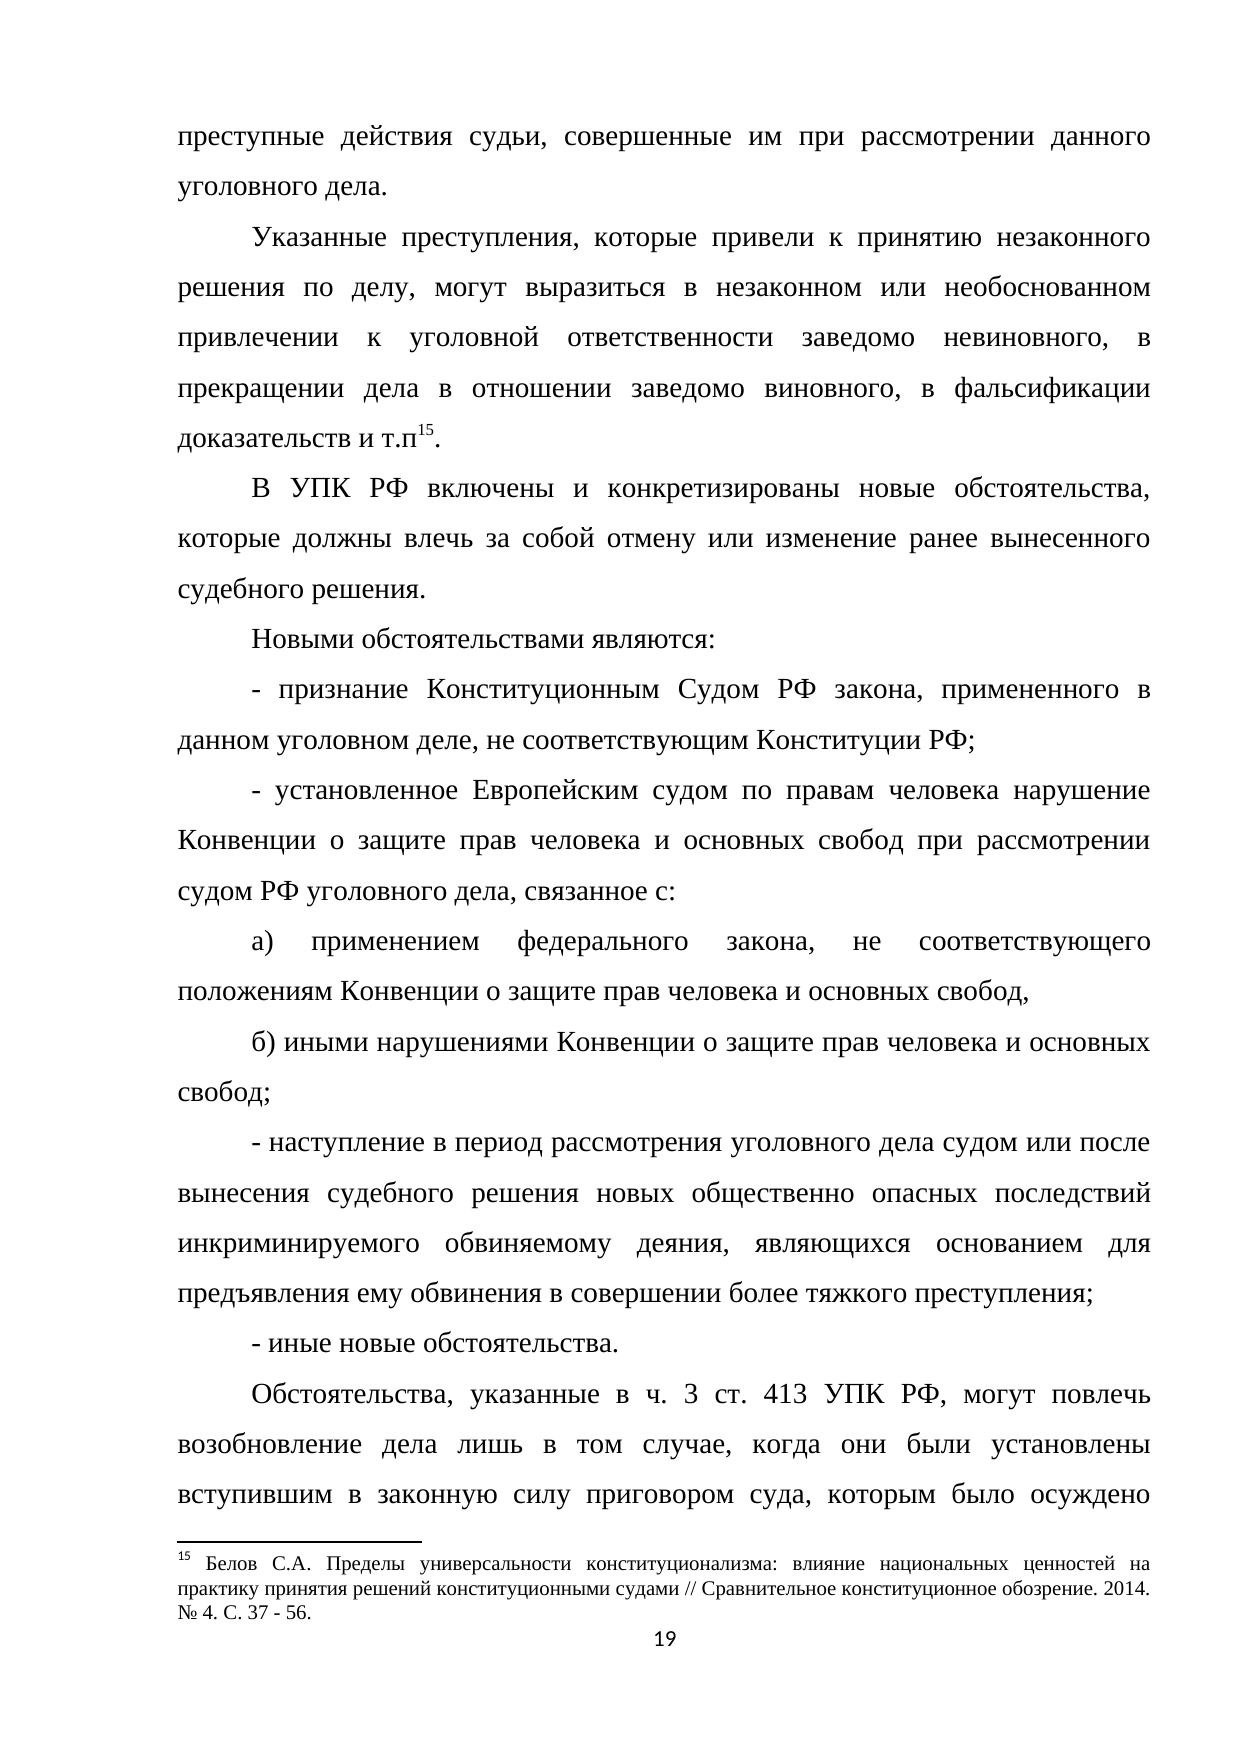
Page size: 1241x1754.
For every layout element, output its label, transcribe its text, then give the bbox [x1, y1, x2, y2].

text б) иными нарушениями Конвенции о защите прав человека и основных свобод; [177, 1024, 1152, 1108]
text - наступление в период рассмотрения уголовного дела судом или после вынесения судебного решения новых общественно опасных последствий инкриминируемого обвиняемому деяния, являющихся основанием для предъявления ему обвинения в совершении более тяжкого преступления; [177, 1124, 1152, 1309]
text а) применением федерального закона, не соответствующего положениям Конвенции о защите прав человека и основных свобод, [177, 923, 1152, 1007]
text - иные новые обстоятельства. [177, 1326, 1152, 1359]
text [177, 118, 1152, 202]
text Указанные преступления, которые привели к принятию незаконного решения по делу, могут выразиться в незаконном или необоснованном привлечении к уголовной ответственности заведомо невиновного, в прекращении дела в отношении заведомо виновного, в фальсификации доказательств и т.п. [177, 219, 1152, 453]
text - признание Конституционным Судом РФ закона, примененного в данном уголовном деле, не соответствующим Конституции РФ; [177, 672, 1152, 755]
text - установленное Европейским судом по правам человека нарушение Конвенции о защите прав человека и основных свобод при рассмотрении судом РФ уголовного дела, связанное с: [177, 772, 1152, 906]
text Новыми обстоятельствами являются: [177, 621, 1152, 655]
text В УПК РФ включены и конкретизированы новые обстоятельства, которые должны влечь за собой отмену или изменение ранее вынесенного судебного решения. [177, 470, 1152, 604]
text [177, 1376, 1152, 1510]
